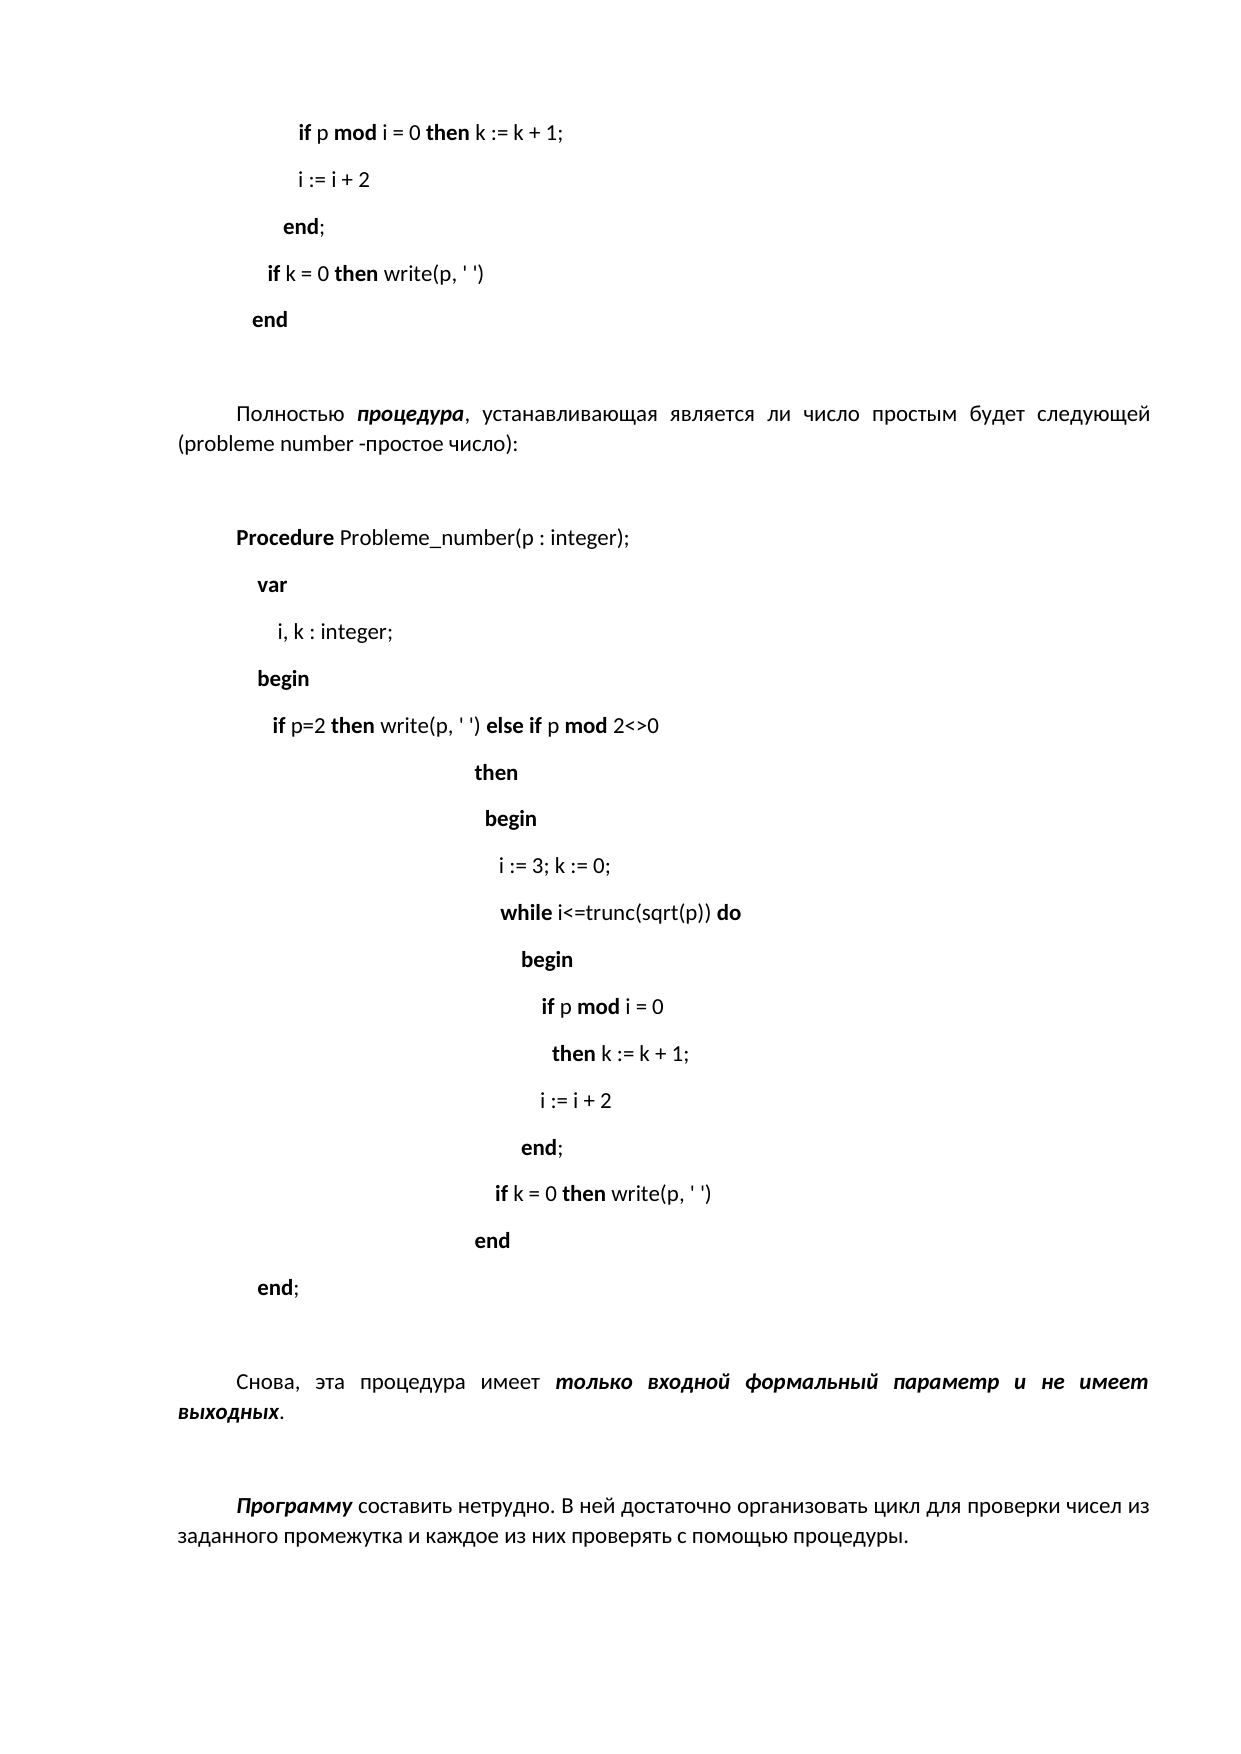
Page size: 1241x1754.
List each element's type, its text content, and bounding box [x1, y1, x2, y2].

text if k = 0 then write(p, ' ') [177, 1179, 1152, 1208]
text begin [177, 804, 1152, 833]
text i := i + 2 [177, 1086, 1152, 1114]
text end; [177, 1133, 1152, 1161]
text begin [177, 945, 1152, 973]
text if p=2 then write(p, ' ') else if p mod 2<>0 [177, 711, 1152, 739]
text then [177, 758, 1152, 786]
text if k = 0 then write(p, ' ') [177, 259, 1152, 287]
text Снова, эта процедура имеет только входной формальный параметр и не имеет выходных. [177, 1367, 1152, 1425]
text i := i + 2 [177, 165, 1152, 193]
text end; [177, 212, 1152, 240]
text end [177, 306, 1152, 334]
text Procedure Probleme_number(p : integer); [177, 523, 1152, 551]
text i, k : integer; [177, 617, 1152, 645]
text end [177, 1226, 1152, 1254]
text while i<=trunc(sqrt(p)) do [177, 898, 1152, 926]
text if p mod i = 0 then k := k + 1; [177, 118, 1152, 146]
text var [177, 570, 1152, 598]
text then k := k + 1; [177, 1039, 1152, 1067]
text Программу составить нетрудно. В ней достаточно организовать цикл для проверки чисел из заданного промежутка и каждое из них проверять с помощью процедуры. [177, 1491, 1152, 1549]
text Полностью процедура, устанавливающая является ли число простым будет следующей (probleme number -простое число): [177, 399, 1152, 458]
text if p mod i = 0 [177, 992, 1152, 1020]
text begin [177, 664, 1152, 692]
text i := 3; k := 0; [177, 851, 1152, 879]
text end; [177, 1273, 1152, 1301]
